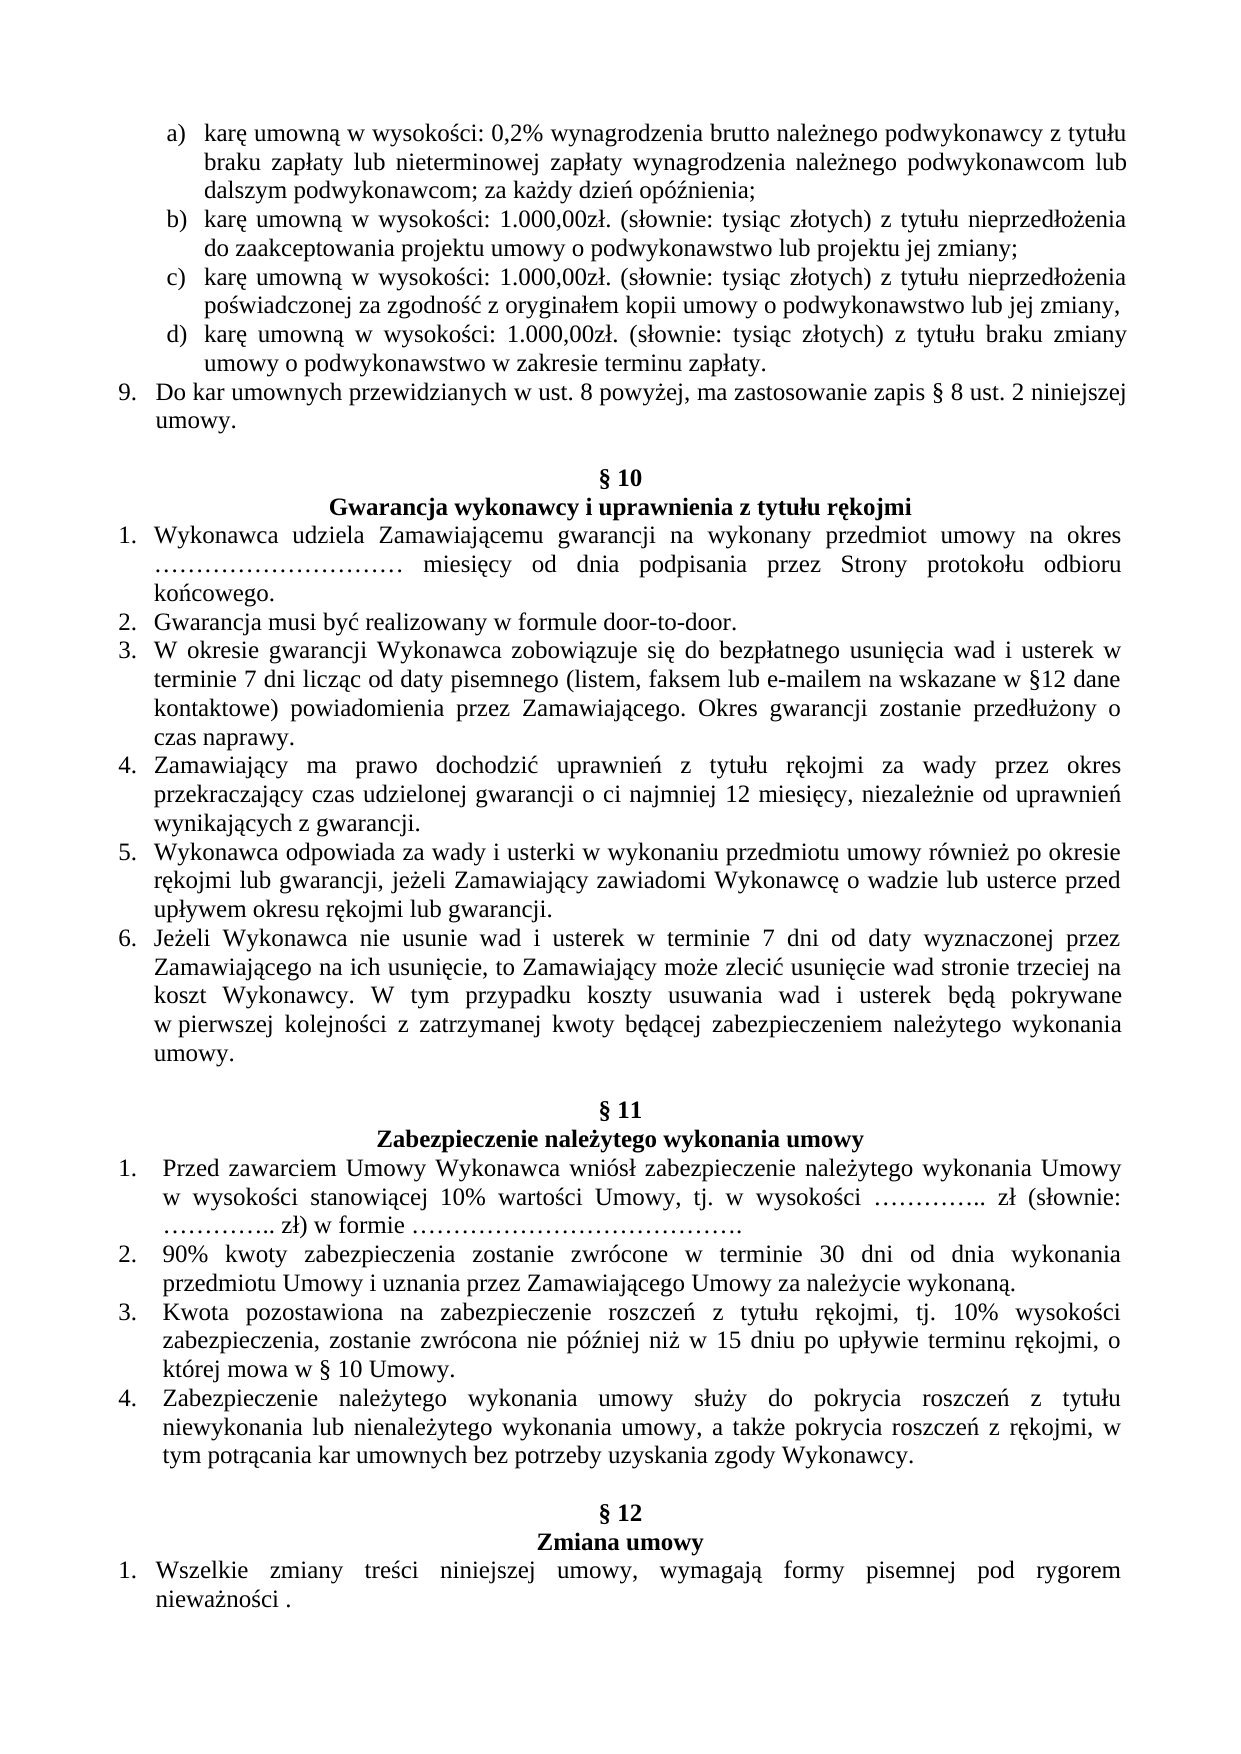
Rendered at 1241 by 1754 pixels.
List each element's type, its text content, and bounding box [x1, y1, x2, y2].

list Jeżeli Wykonawca nie usunie wad i usterek w terminie 7 dni od daty wyznaczonej przez Zamawiającego na ich usunięcie, to Zamawiający może zlecić usunięcie wad stronie trzeciej na koszt Wykonawcy. W tym przypadku koszty usuwania wad i usterek będą pokrywane w pierwszej kolejności z zatrzymanej kwoty będącej zabezpieczeniem należytego wykonania umowy. [118, 923, 1122, 1067]
text § 12 [118, 1498, 1122, 1527]
text Gwarancja wykonawcy i uprawnienia z tytułu rękojmi [118, 492, 1122, 521]
list Wszelkie zmiany treści niniejszej umowy, wymagają formy pisemnej pod rygorem nieważności . [118, 1556, 1122, 1613]
list Wykonawca udziela Zamawiającemu gwarancji na wykonany przedmiot umowy na okres ………………………… miesięcy od dnia podpisania przez Strony protokołu odbioru końcowego. [118, 521, 1122, 607]
list Kwota pozostawiona na zabezpieczenie roszczeń z tytułu rękojmi, tj. 10% wysokości zabezpieczenia, zostanie zwrócona nie później niż w 15 dniu po upływie terminu rękojmi, o której mowa w § 10 Umowy. [118, 1297, 1122, 1383]
list W okresie gwarancji Wykonawca zobowiązuje się do bezpłatnego usunięcia wad i usterek w terminie 7 dni licząc od daty pisemnego (listem, faksem lub e-mailem na wskazane w §12 dane kontaktowe) powiadomienia przez Zamawiającego. Okres gwarancji zostanie przedłużony o czas naprawy. [118, 636, 1122, 751]
list Zabezpieczenie należytego wykonania umowy służy do pokrycia roszczeń z tytułu niewykonania lub nienależytego wykonania umowy, a także pokrycia roszczeń z rękojmi, w tym potrącania kar umownych bez potrzeby uzyskania zgody Wykonawcy. [118, 1383, 1122, 1469]
list karę umowną w wysokości: 1.000,00zł. (słownie: tysiąc złotych) z tytułu nieprzedłożenia do zaakceptowania projektu umowy o podwykonawstwo lub projektu jej zmiany; [166, 204, 1128, 262]
list Gwarancja musi być realizowany w formule door-to-door. [118, 607, 1122, 636]
list Zamawiający ma prawo dochodzić uprawnień z tytułu rękojmi za wady przez okres przekraczający czas udzielonej gwarancji o ci najmniej 12 miesięcy, niezależnie od uprawnień wynikających z gwarancji. [118, 751, 1122, 837]
list Do kar umownych przewidzianych w ust. 8 powyżej, ma zastosowanie zapis § 8 ust. 2 niniejszej umowy. [118, 377, 1128, 434]
list karę umowną w wysokości: 0,2% wynagrodzenia brutto należnego podwykonawcy z tytułu braku zapłaty lub nieterminowej zapłaty wynagrodzenia należnego podwykonawcom lub dalszym podwykonawcom; za każdy dzień opóźnienia; [166, 118, 1128, 204]
list karę umowną w wysokości: 1.000,00zł. (słownie: tysiąc złotych) z tytułu nieprzedłożenia poświadczonej za zgodność z oryginałem kopii umowy o podwykonawstwo lub jej zmiany, [166, 262, 1128, 319]
text Zabezpieczenie należytego wykonania umowy [118, 1124, 1122, 1153]
text § 10 [118, 463, 1122, 492]
text § 11 [118, 1096, 1122, 1124]
list 90% kwoty zabezpieczenia zostanie zwrócone w terminie 30 dni od dnia wykonania przedmiotu Umowy i uznania przez Zamawiającego Umowy za należycie wykonaną. [118, 1239, 1122, 1297]
list karę umowną w wysokości: 1.000,00zł. (słownie: tysiąc złotych) z tytułu braku zmiany umowy o podwykonawstwo w zakresie terminu zapłaty. [166, 319, 1128, 377]
list Przed zawarciem Umowy Wykonawca wniósł zabezpieczenie należytego wykonania Umowy w wysokości stanowiącej 10% wartości Umowy, tj. w wysokości ………….. zł (słownie:………….. zł) w formie …………………………………. [118, 1153, 1122, 1239]
text Zmiana umowy [118, 1527, 1122, 1556]
list Wykonawca odpowiada za wady i usterki w wykonaniu przedmiotu umowy również po okresie rękojmi lub gwarancji, jeżeli Zamawiający zawiadomi Wykonawcę o wadzie lub usterce przed upływem okresu rękojmi lub gwarancji. [118, 837, 1122, 923]
